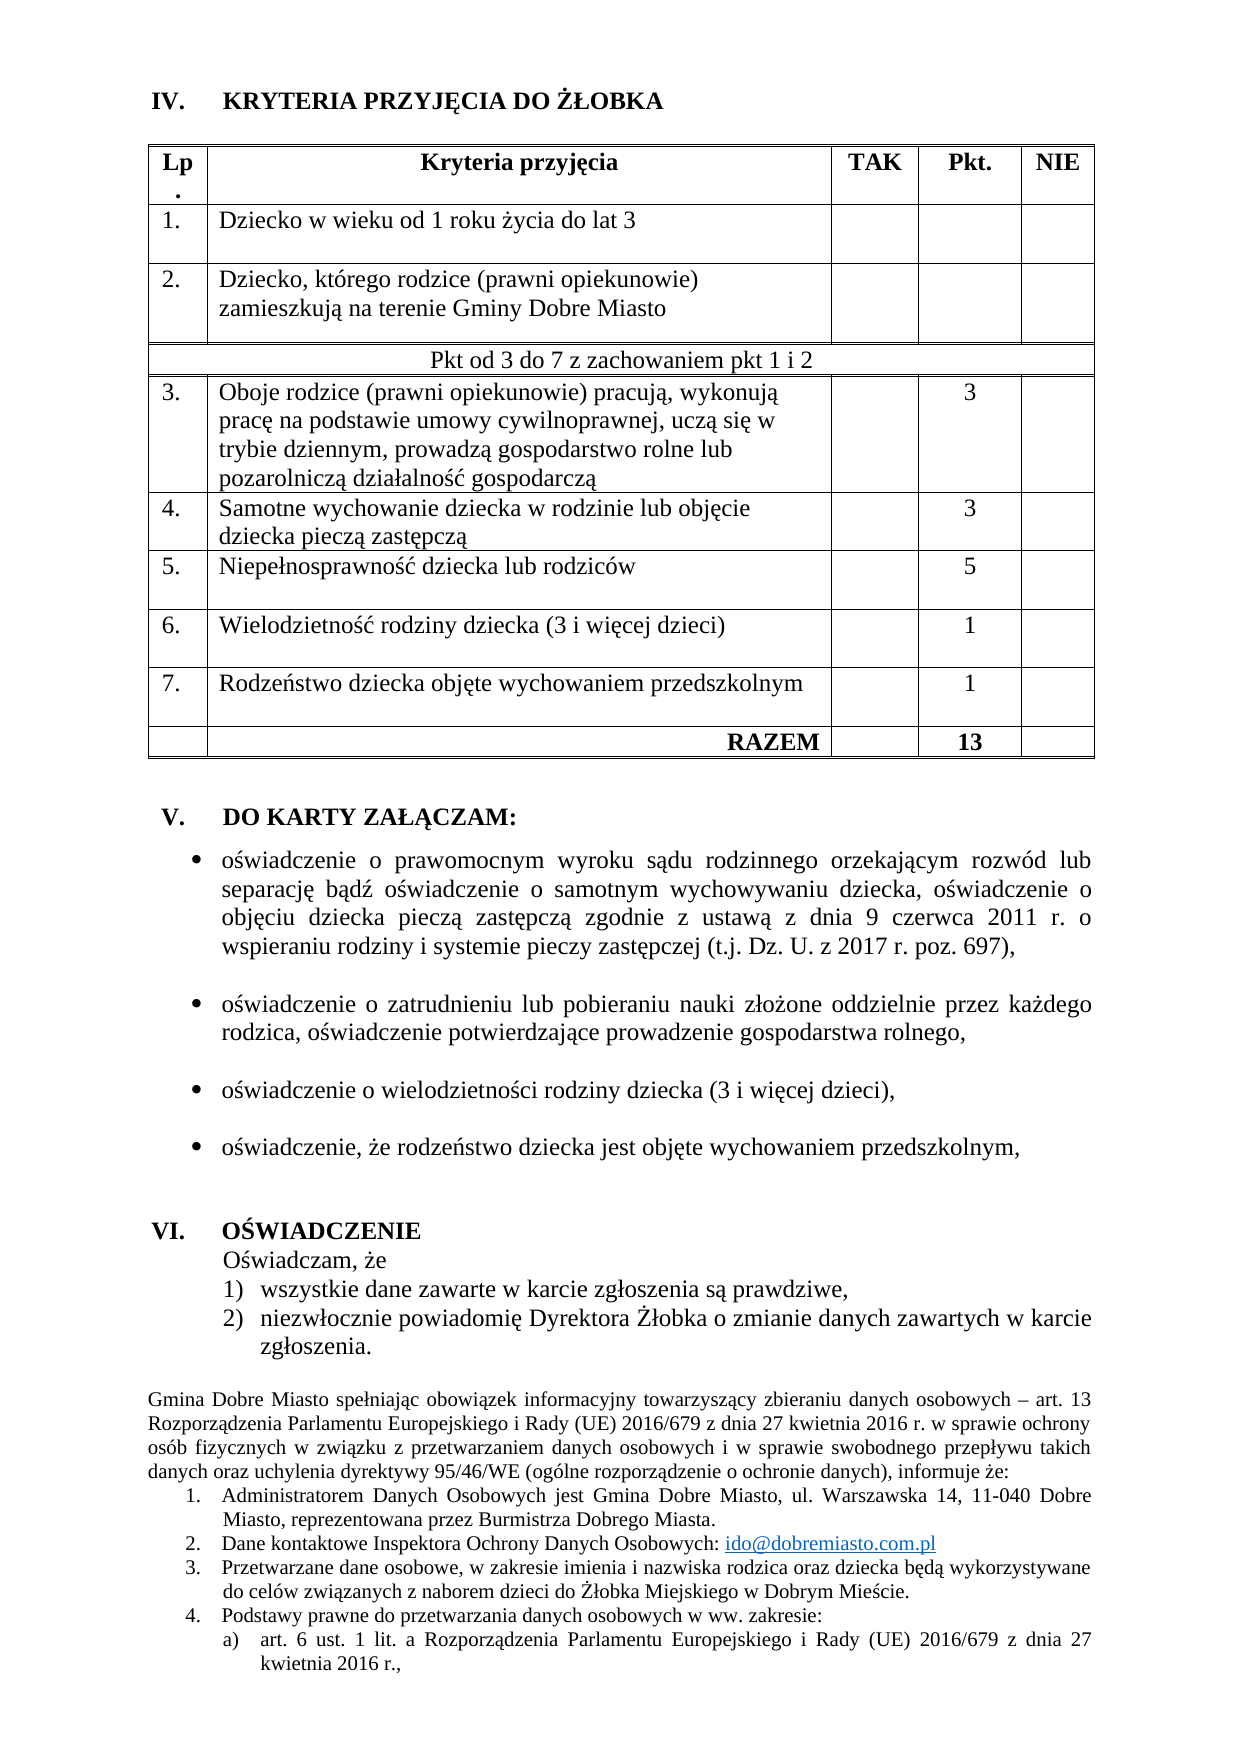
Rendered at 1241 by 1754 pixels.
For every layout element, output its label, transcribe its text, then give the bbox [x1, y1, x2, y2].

list oświadczenie o prawomocnym wyroku sądu rodzinnego orzekającym rozwód lub separację bądź oświadczenie o samotnym wychowywaniu dziecka, oświadczenie o objęciu dziecka pieczą zastępczą zgodnie z ustawą z dnia 9 czerwca 2011 r. o wspieraniu rodziny i systemie pieczy zastępczej (t.j. Dz. U. z 2017 r. poz. 697), [192, 845, 1093, 960]
table_cell [832, 727, 918, 756]
table_cell Dziecko w wieku od 1 roku życia do lat 3 [208, 205, 831, 263]
table_cell [149, 610, 207, 667]
table_cell [832, 610, 918, 667]
table_header Pkt. [919, 147, 1021, 204]
table_cell [149, 668, 207, 726]
table_cell [832, 377, 918, 492]
list wszystkie dane zawarte w karcie zgłoszenia są prawdziwe, [223, 1274, 1093, 1303]
list Administratorem Danych Osobowych jest Gmina Dobre Miasto, ul. Warszawska 14, 11-040 Dobre Miasto, reprezentowana przez Burmistrza Dobrego Miasta. [185, 1483, 1093, 1531]
list niezwłocznie powiadomię Dyrektora Żłobka o zmianie danych zawartych w karcie zgłoszenia. [223, 1303, 1093, 1360]
text Gmina Dobre Miasto spełniając obowiązek informacyjny towarzyszący zbieraniu danych osobowych – art. 13 Rozporządzenia Parlamentu Europejskiego i Rady (UE) 2016/679 z dnia 27 kwietnia 2016 r. w sprawie ochrony osób fizycznych w związku z przetwarzaniem danych osobowych i w sprawie swobodnego przepływu takich danych oraz uchylenia dyrektywy 95/46/WE (ogólne rozporządzenie o ochronie danych), informuje że: [148, 1386, 1093, 1483]
table_header Lp. [149, 147, 207, 204]
table_cell [1022, 264, 1094, 342]
table_cell 1 [919, 668, 1021, 726]
list art. 6 ust. 1 lit. a Rozporządzenia Parlamentu Europejskiego i Rady (UE) 2016/679 z dnia 27 kwietnia 2016 r., [223, 1627, 1093, 1675]
table_cell Pkt od 3 do 7 z zachowaniem pkt 1 i 2 [149, 345, 1094, 373]
table_cell [149, 551, 207, 609]
table_cell [149, 493, 207, 550]
table_cell [1022, 551, 1094, 609]
table_cell 3 [919, 377, 1021, 492]
table_cell [149, 205, 207, 263]
table_cell [1022, 727, 1094, 756]
table_cell Wielodzietność rodziny dziecka (3 i więcej dzieci) [208, 610, 831, 667]
list KRYTERIA PRZYJĘCIA DO ŻŁOBKA [185, 86, 1093, 115]
table_cell Dziecko, którego rodzice (prawni opiekunowie) zamieszkują na terenie Gminy Dobre Miasto [208, 264, 831, 342]
table_cell [832, 205, 918, 263]
table_cell [1022, 668, 1094, 726]
table_cell 1 [919, 610, 1021, 667]
list oświadczenie o wielodzietności rodziny dziecka (3 i więcej dzieci), [192, 1075, 1093, 1104]
table_cell [1022, 493, 1094, 550]
table_cell [1022, 205, 1094, 263]
table_cell [832, 493, 918, 550]
table_cell [1022, 610, 1094, 667]
table_cell [919, 205, 1021, 263]
table_cell Oboje rodzice (prawni opiekunowie) pracują, wykonują pracę na podstawie umowy cywilnoprawnej, uczą się w trybie dziennym, prowadzą gospodarstwo rolne lub pozarolniczą działalność gospodarczą [208, 377, 831, 492]
table_cell [149, 264, 207, 342]
list Oświadczam, że [223, 1245, 1093, 1274]
table_cell [832, 264, 918, 342]
table_cell [832, 551, 918, 609]
list Dane kontaktowe Inspektora Ochrony Danych Osobowych: ido@dobremiasto.com.pl [185, 1531, 1093, 1555]
table_header NIE [1022, 147, 1094, 204]
list OŚWIADCZENIE [185, 1216, 1093, 1245]
table_cell [832, 668, 918, 726]
table_cell 3 [919, 493, 1021, 550]
table_cell RAZEM [208, 727, 831, 756]
list Podstawy prawne do przetwarzania danych osobowych w ww. zakresie: [185, 1603, 1093, 1627]
table_cell Niepełnosprawność dziecka lub rodziców [208, 551, 831, 609]
table_header TAK [832, 147, 918, 204]
table_cell [149, 377, 207, 492]
list Przetwarzane dane osobowe, w zakresie imienia i nazwiska rodzica oraz dziecka będą wykorzystywane do celów związanych z naborem dzieci do Żłobka Miejskiego w Dobrym Mieście. [185, 1555, 1093, 1603]
table_cell 13 [919, 727, 1021, 756]
table_cell [1022, 377, 1094, 492]
list DO KARTY ZAŁĄCZAM: [185, 802, 1093, 831]
table_cell 5 [919, 551, 1021, 609]
table_cell [919, 264, 1021, 342]
list oświadczenie o zatrudnieniu lub pobieraniu nauki złożone oddzielnie przez każdego rodzica, oświadczenie potwierdzające prowadzenie gospodarstwa rolnego, [192, 989, 1093, 1046]
table_cell [149, 727, 207, 756]
list oświadczenie, że rodzeństwo dziecka jest objęte wychowaniem przedszkolnym, [192, 1132, 1093, 1161]
table_header Kryteria przyjęcia [208, 147, 831, 204]
table_cell Rodzeństwo dziecka objęte wychowaniem przedszkolnym [208, 668, 831, 726]
table_cell Samotne wychowanie dziecka w rodzinie lub objęcie dziecka pieczą zastępczą [208, 493, 831, 550]
